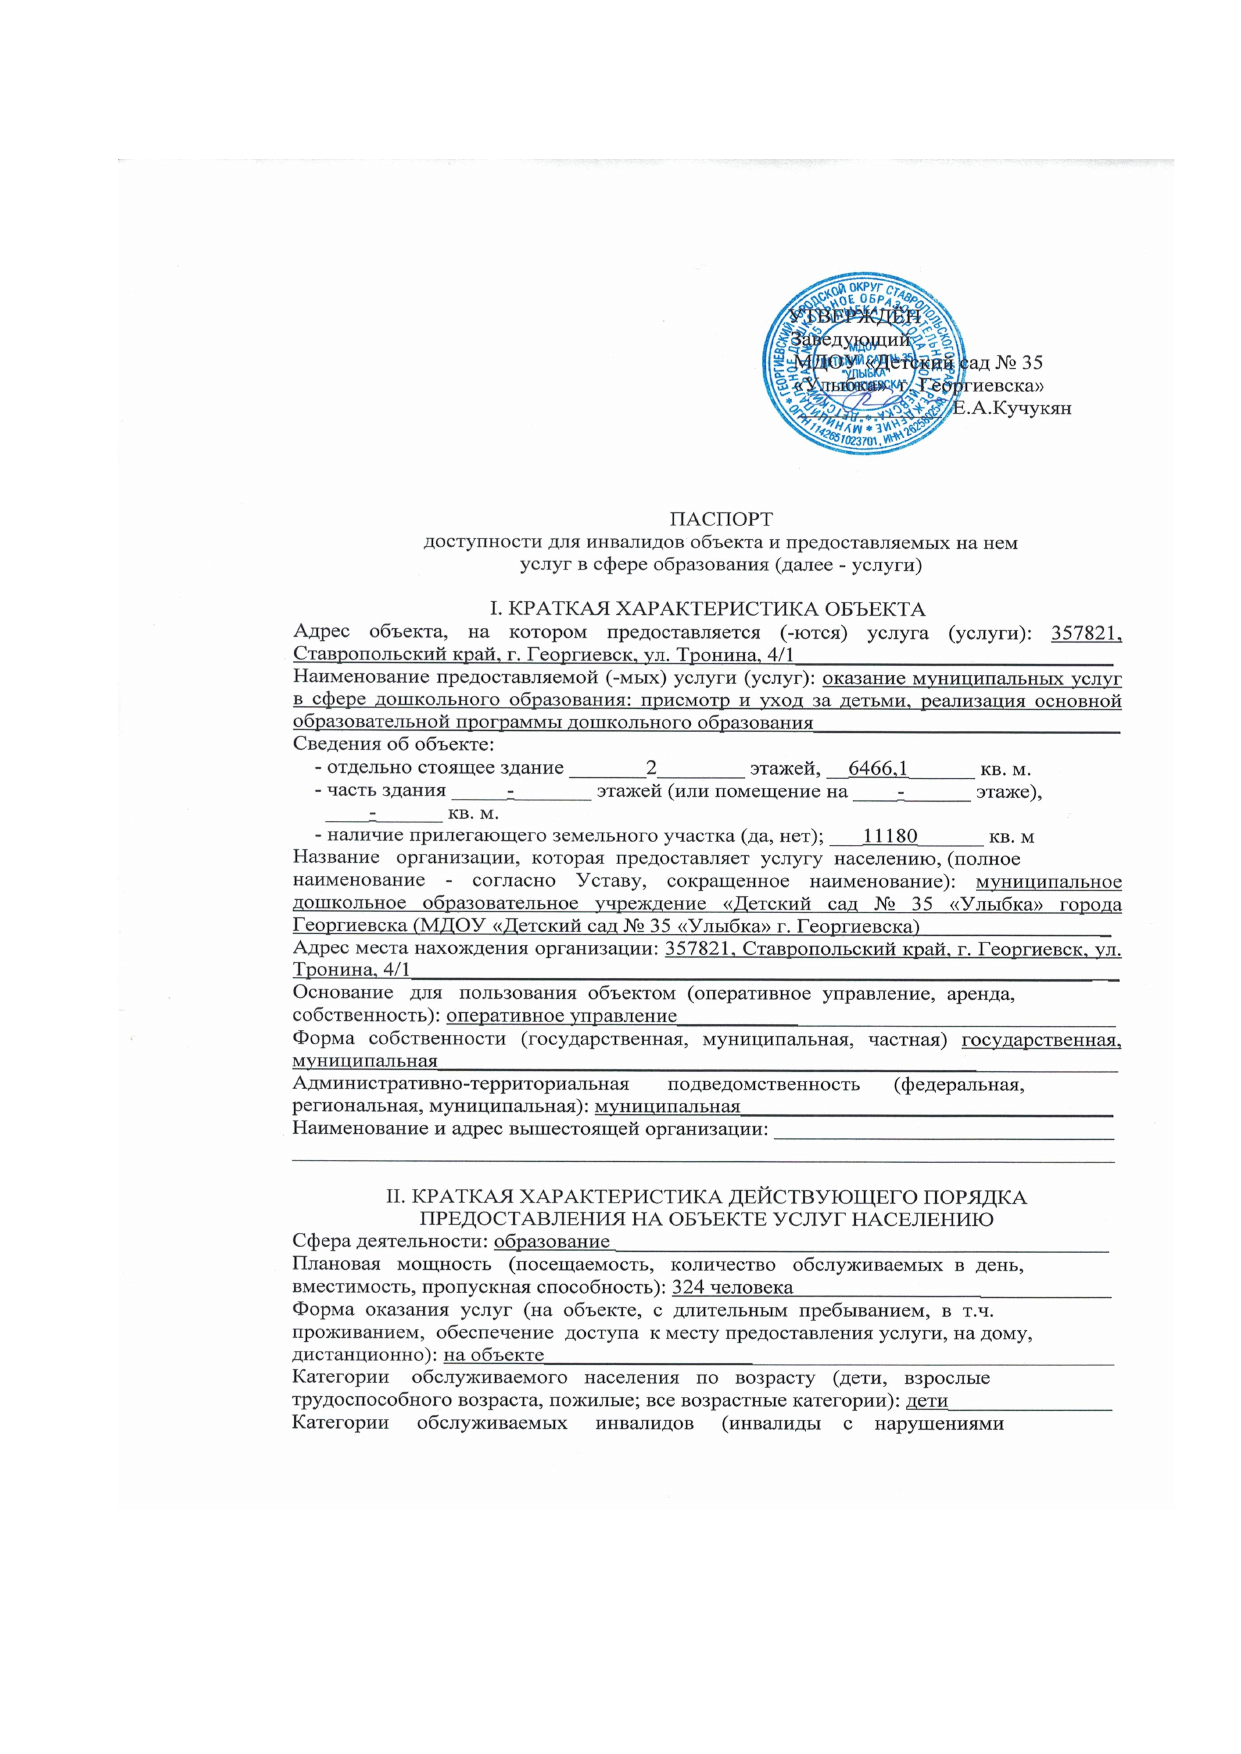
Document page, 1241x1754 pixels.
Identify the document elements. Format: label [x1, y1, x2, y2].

picture [118, 159, 1175, 1509]
